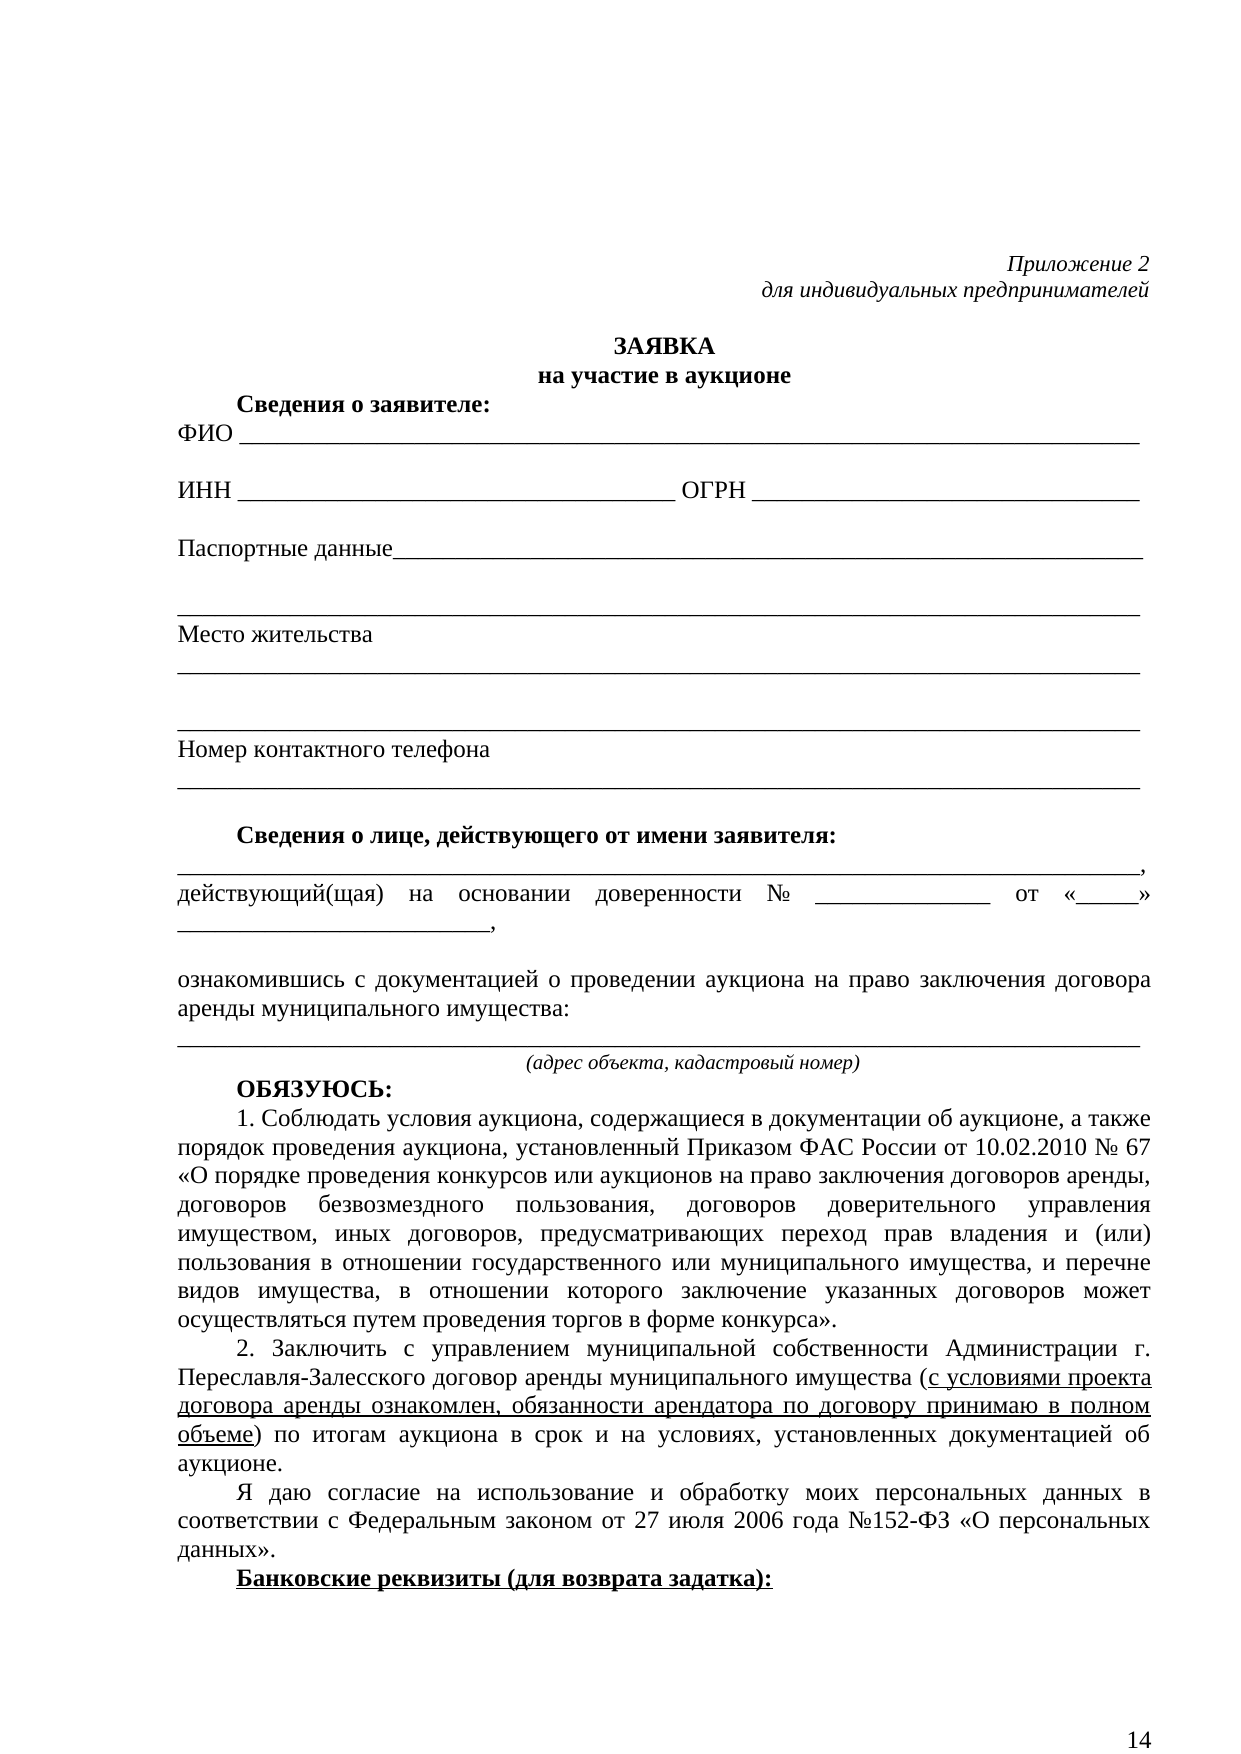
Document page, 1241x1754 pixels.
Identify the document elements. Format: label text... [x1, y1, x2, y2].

text Место жительства [177, 619, 1152, 648]
text _____________________________________________________________________________ [177, 1021, 1152, 1050]
text 1. Соблюдать условия аукциона, содержащиеся в документации об аукционе, а также порядок проведения аукциона, установленный Приказом ФАС России от 10.02.2010 № 67 «О порядке проведения конкурсов или аукционов на право заключения договоров аренды, договоров безвозмездного пользования, договоров доверительного управления имуществом, иных договоров, предусматривающих переход прав владения и (или) пользования в отношении государственного или муниципального имущества, и перечне видов имущества, в отношении которого заключение указанных договоров может осуществляться путем проведения торгов в форме конкурса». [177, 1103, 1152, 1333]
text ФИО ________________________________________________________________________ [177, 418, 1152, 446]
text на участие в аукционе [177, 360, 1152, 389]
text Я даю согласие на использование и обработку моих персональных данных в соответствии с Федеральным законом от 27 июля 2006 года №152-ФЗ «О персональных данных». [177, 1477, 1152, 1563]
text _____________________________________________________________________________ [177, 763, 1152, 791]
text для индивидуальных предпринимателей [177, 276, 1152, 303]
text ОБЯЗУЮСЬ: [177, 1074, 1152, 1103]
text Номер контактного телефона [177, 734, 1152, 763]
text (адрес объекта, кадастровый номер) [177, 1050, 1152, 1074]
text ознакомившись с документацией о проведении аукциона на право заключения договора аренды муниципального имущества: [177, 964, 1152, 1021]
text _____________________________________________________________________________ [177, 705, 1152, 734]
text ЗАЯВКА [177, 331, 1152, 360]
text Сведения о лице, действующего от имени заявителя: [177, 820, 1152, 849]
text Приложение 2 [177, 250, 1152, 276]
text действующий(щая) на основании доверенности № ______________ от «_____» _________________________, [177, 878, 1152, 935]
text Банковские реквизиты (для возврата задатка): [177, 1563, 1152, 1592]
text 2. Заключить с управлением муниципальной собственности Администрации г. Переславля-Залесского договор аренды муниципального имущества (с условиями проекта договора аренды ознакомлен, обязанности арендатора по договору принимаю в полном объеме) по итогам аукциона в срок и на условиях, установленных документацией об аукционе. [177, 1333, 1152, 1477]
text _____________________________________________________________________________ [177, 590, 1152, 619]
text Паспортные данные____________________________________________________________ [177, 533, 1152, 561]
text ИНН ___________________________________ ОГРН _______________________________ [177, 475, 1152, 504]
text Сведения о заявителе: [177, 389, 1152, 418]
text _____________________________________________________________________________, [177, 849, 1152, 878]
text _____________________________________________________________________________ [177, 648, 1152, 676]
